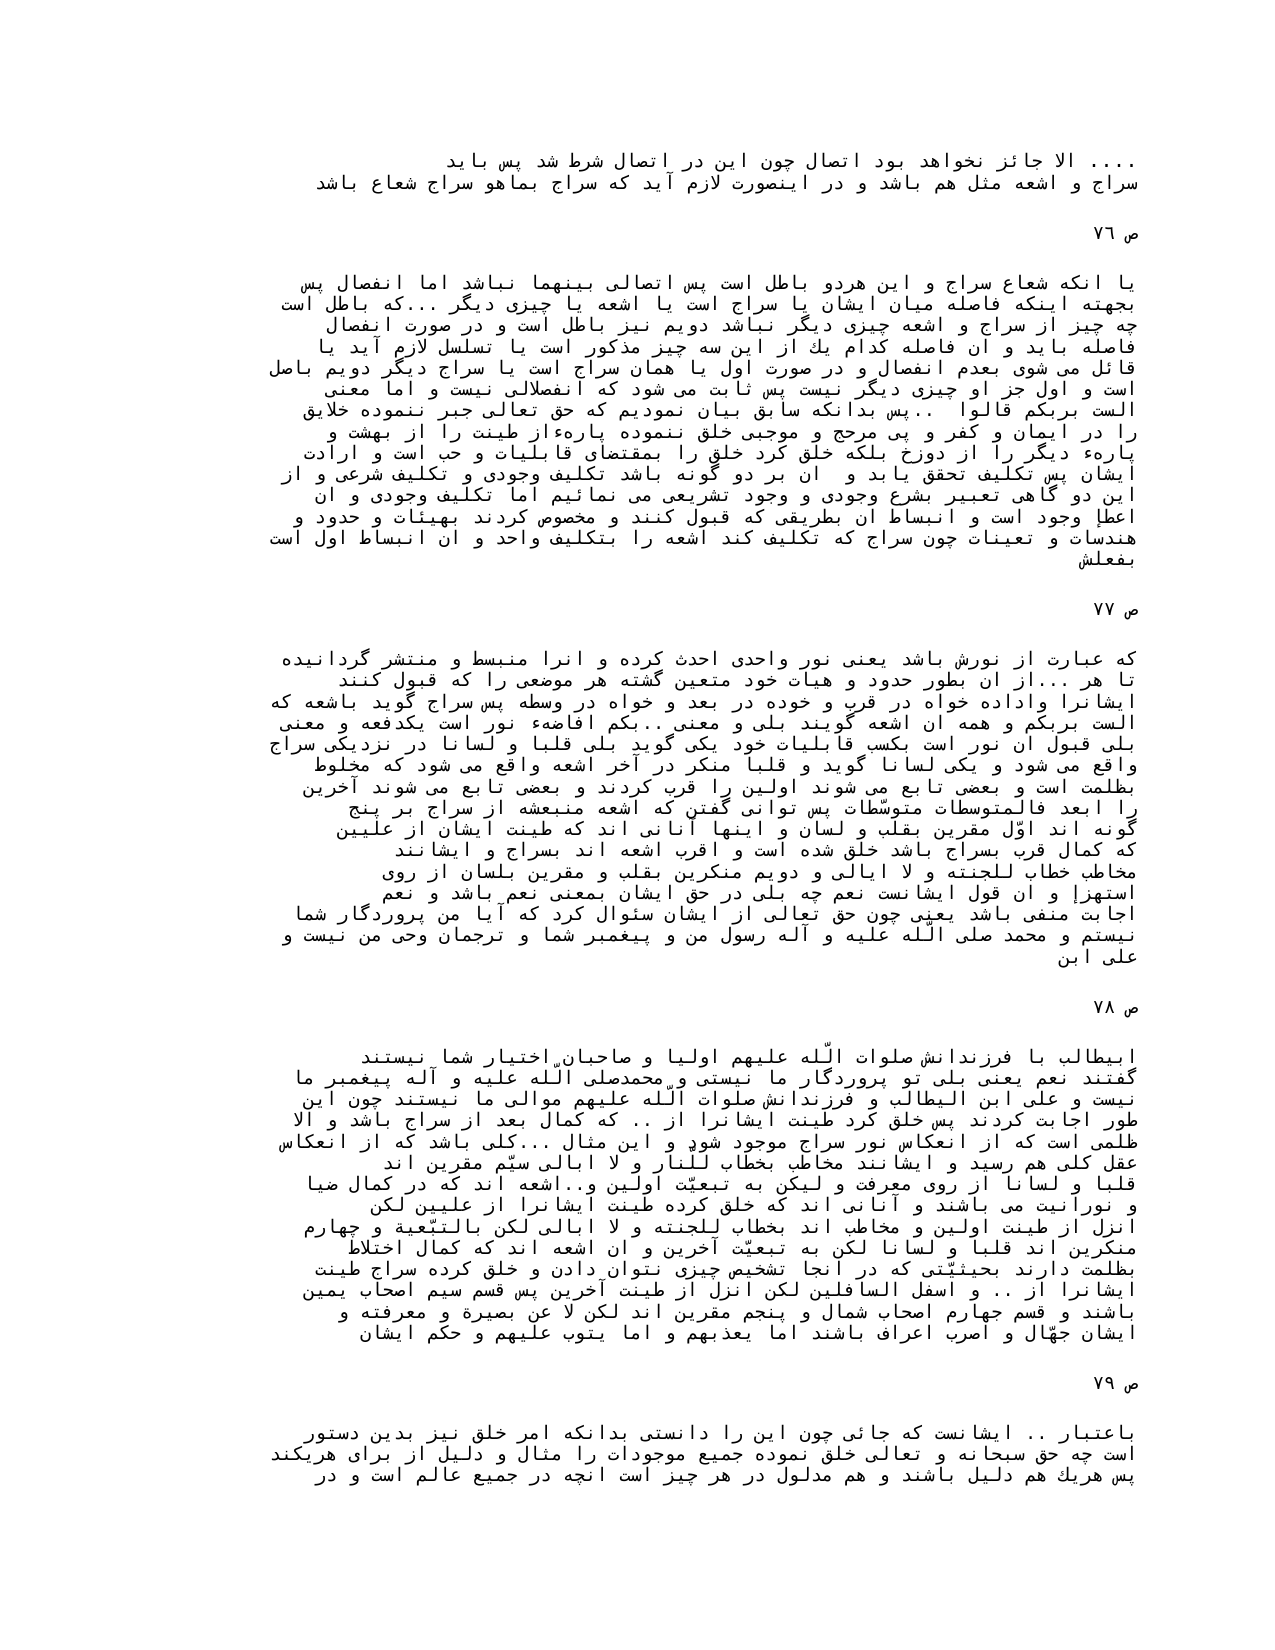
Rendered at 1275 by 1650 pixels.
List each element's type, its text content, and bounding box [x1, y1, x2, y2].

text الست بربكم و همه ان اشعه گويند بلی و معنی ..بكم افاضهء نور است يكدفعه و معنی [137, 714, 1138, 735]
text ايشان جهّال و اصرب اعراف باشند اما يعذبهم و اما يتوب عليهم و حكم ايشان [137, 1324, 1138, 1345]
text ايشان پس تكليف تحقق يابد و ان بر دو گونه باشد تكليف وجودی و تكليف شرعی و از [137, 465, 1138, 486]
text ص ٧٧ [137, 600, 1138, 621]
text است و اول جز او چيزی ديگر نيست پس ثابت می شود كه انفصلالی نيست و اما معنی [137, 380, 1138, 401]
text كه عبارت از نورش باشد يعنی نور واحدی احدث كرده و انرا منبسط و منتشر گردانيده [137, 650, 1138, 671]
text نيستم و محمد صلی الّله عليه و آله رسول من و پيغمبر شما و ترجمان وحی من نيست و [137, 926, 1138, 947]
text علی ابن [137, 947, 1138, 969]
text گفتند نعم يعنی بلی تو پروردگار ما نيستی و محمدصلی الّله عليه و آله پيغمبر ما [137, 1069, 1138, 1090]
text فاصله بايد و ان فاصله كدام يك از اين سه چيز مذكور است يا تسلسل لازم آيد يا [137, 337, 1138, 359]
text كه كمال قرب بسراج باشد خلق شده است و اقرب اشعه اند بسراج و ايشانند [137, 841, 1138, 862]
text و نورانيت می باشند و آنانی اند كه خلق كرده طينت ايشانرا از عليين لكن [137, 1196, 1138, 1217]
text قائل می شوی بعدم انفصال و در صورت اول يا همان سراج است يا سراج ديگر دويم باصل [137, 359, 1138, 380]
text است چه حق سبحانه و تعالی خلق نموده جميع موجودات را مثال و دليل از برای هريكند [137, 1445, 1138, 1466]
text گونه اند اوّل مقرين بقلب و لسان و اينها آنانی اند كه طينت ايشان از عليين [137, 820, 1138, 841]
text سراج و اشعه مثل هم باشد و در اينصورت لازم آيد كه سراج بماهو سراج شعاع باشد [137, 174, 1138, 195]
text ايشانرا واداده خواه در قرب و خوده در بعد و خواه در وسطه پس سراج گويد باشعه كه [137, 692, 1138, 714]
text الا جائز نخواهد بود اتصال چون اين در اتصال شرط شد پس بايد .... [137, 150, 1138, 174]
text پس هريك هم دليل باشند و هم مدلول در هر چيز است انچه در جميع عالم است و در [137, 1466, 1138, 1487]
text يا انكه شعاع سراج و اين هردو باطل است پس اتصالی بينهما نباشد اما انفصال پس [137, 274, 1138, 295]
text ابيطالب با فرزندانش صلوات الّله عليهم اوليا و صاحبان اختيار شما نيستند [137, 1047, 1138, 1069]
text اعطإ وجود است و انبساط ان بطريقی كه قبول كنند و مخصوص كردند بهيئات و حدود و [137, 507, 1138, 529]
text ظلمی است كه از انعكاس نور سراج موجود شود و اين مثال ...كلی باشد كه از انعكاس [137, 1132, 1138, 1154]
text واقع می شود و يكی لسانا گويد و قلبا منكر در آخر اشعه واقع می شود كه مخلوط [137, 756, 1138, 777]
text ص ٧٩ [137, 1374, 1138, 1395]
text بجهته اينكه فاصله ميان ايشان يا سراج است يا اشعه يا چيزی ديگر ...كه باطل است [137, 295, 1138, 316]
text نيست و علی ابن اليطالب و فرزندانش صلوات الّله عليهم موالی ما نيستند چون اين [137, 1090, 1138, 1111]
text طور اجابت كردند پس خلق كرد طينت ايشانرا از .. كه كمال بعد از سراج باشد و الا [137, 1111, 1138, 1132]
text بظلمت دارند بحيثيّتی كه در انجا تشخيص چيزی نتوان دادن و خلق كرده سراج طينت [137, 1260, 1138, 1281]
text اجابت منفی باشد يعنی چون حق تعالی از ايشان سئوال كرد كه آيا من پروردگار شما [137, 905, 1138, 926]
text ص ٧٦ [137, 224, 1138, 245]
text بلی قبول ان نور است بكسب قابليات خود يكی گويد بلی قلبا و لسانا در نزديكی سراج [137, 735, 1138, 756]
text بفعلش [137, 550, 1138, 571]
text باشند و قسم جهارم اصحاب شمال و پنجم مقرين اند لكن لا عن بصيرة و معرفته و [137, 1302, 1138, 1324]
text ص ٧٨ [137, 997, 1138, 1019]
text الست بربكم قالوا ..پس بدانكه سابق بيان نموديم كه حق تعالی جبر ننموده خلايق [137, 401, 1138, 422]
text منكرين اند قلبا و لسانا لكن به تبعيّت آخرين و ان اشعه اند كه كمال اختلاط [137, 1239, 1138, 1260]
text تا هر ...از ان بطور حدود و هيات خود متعين گشته هر موضعی را كه قبول كنند [137, 671, 1138, 692]
text قلبا و لسانا از روی معرفت و ليكن به تبعيّت اولين و..اشعه اند كه در كمال ضيا [137, 1175, 1138, 1196]
text پارهء ديگر را از دوزخ بلكه خلق كرد خلق را بمقتضای قابليات و حب است و ارادت [137, 444, 1138, 465]
text اين دو گاهی تعبير بشرع وجودی و وجود تشريعی می نمائيم اما تكليف وجودی و ان [137, 486, 1138, 507]
text عقل كلی هم رسيد و ايشانند مخاطب بخطاب للّنار و لا ابالی سيّم مقرين اند [137, 1154, 1138, 1175]
text بظلمت است و بعضی تابع می شوند اولين را قرب كردند و بعضی تابع می شوند آخرين [137, 777, 1138, 799]
text باعتبار .. ايشانست كه جائی چون اين را دانستی بدانكه امر خلق نيز بدين دستور [137, 1424, 1138, 1445]
text انزل از طينت اولين و مخاطب اند بخطاب للجنته و لا ابالی لكن بالتبّعية و چهارم [137, 1217, 1138, 1239]
text را در ايمان و كفر و پی مرحج و موجبی خلق ننموده پارهءاز طينت را از بهشت و [137, 422, 1138, 444]
text ايشانرا از .. و اسفل السافلين لكن انزل از طينت آخرين پس قسم سيم اصحاب يمين [137, 1281, 1138, 1302]
text مخاطب خطاب للجنته و لا ايالی و دويم منكرين بقلب و مقرين بلسان از روی [137, 862, 1138, 884]
text چه چيز از سراج و اشعه چيزی ديگر نباشد دويم نيز باطل است و در صورت انفصال [137, 316, 1138, 337]
text استهزإ و ان قول ايشانست نعم چه بلی در حق ايشان بمعنی نعم باشد و نعم [137, 884, 1138, 905]
text هندسات و تعينات چون سراج كه تكليف كند اشعه را بتكليف واحد و ان انبساط اول است [137, 529, 1138, 550]
text را ابعد فالمتوسطات متوسّطات پس توانی گفتن كه اشعه منبعشه از سراج بر پنج [137, 799, 1138, 820]
